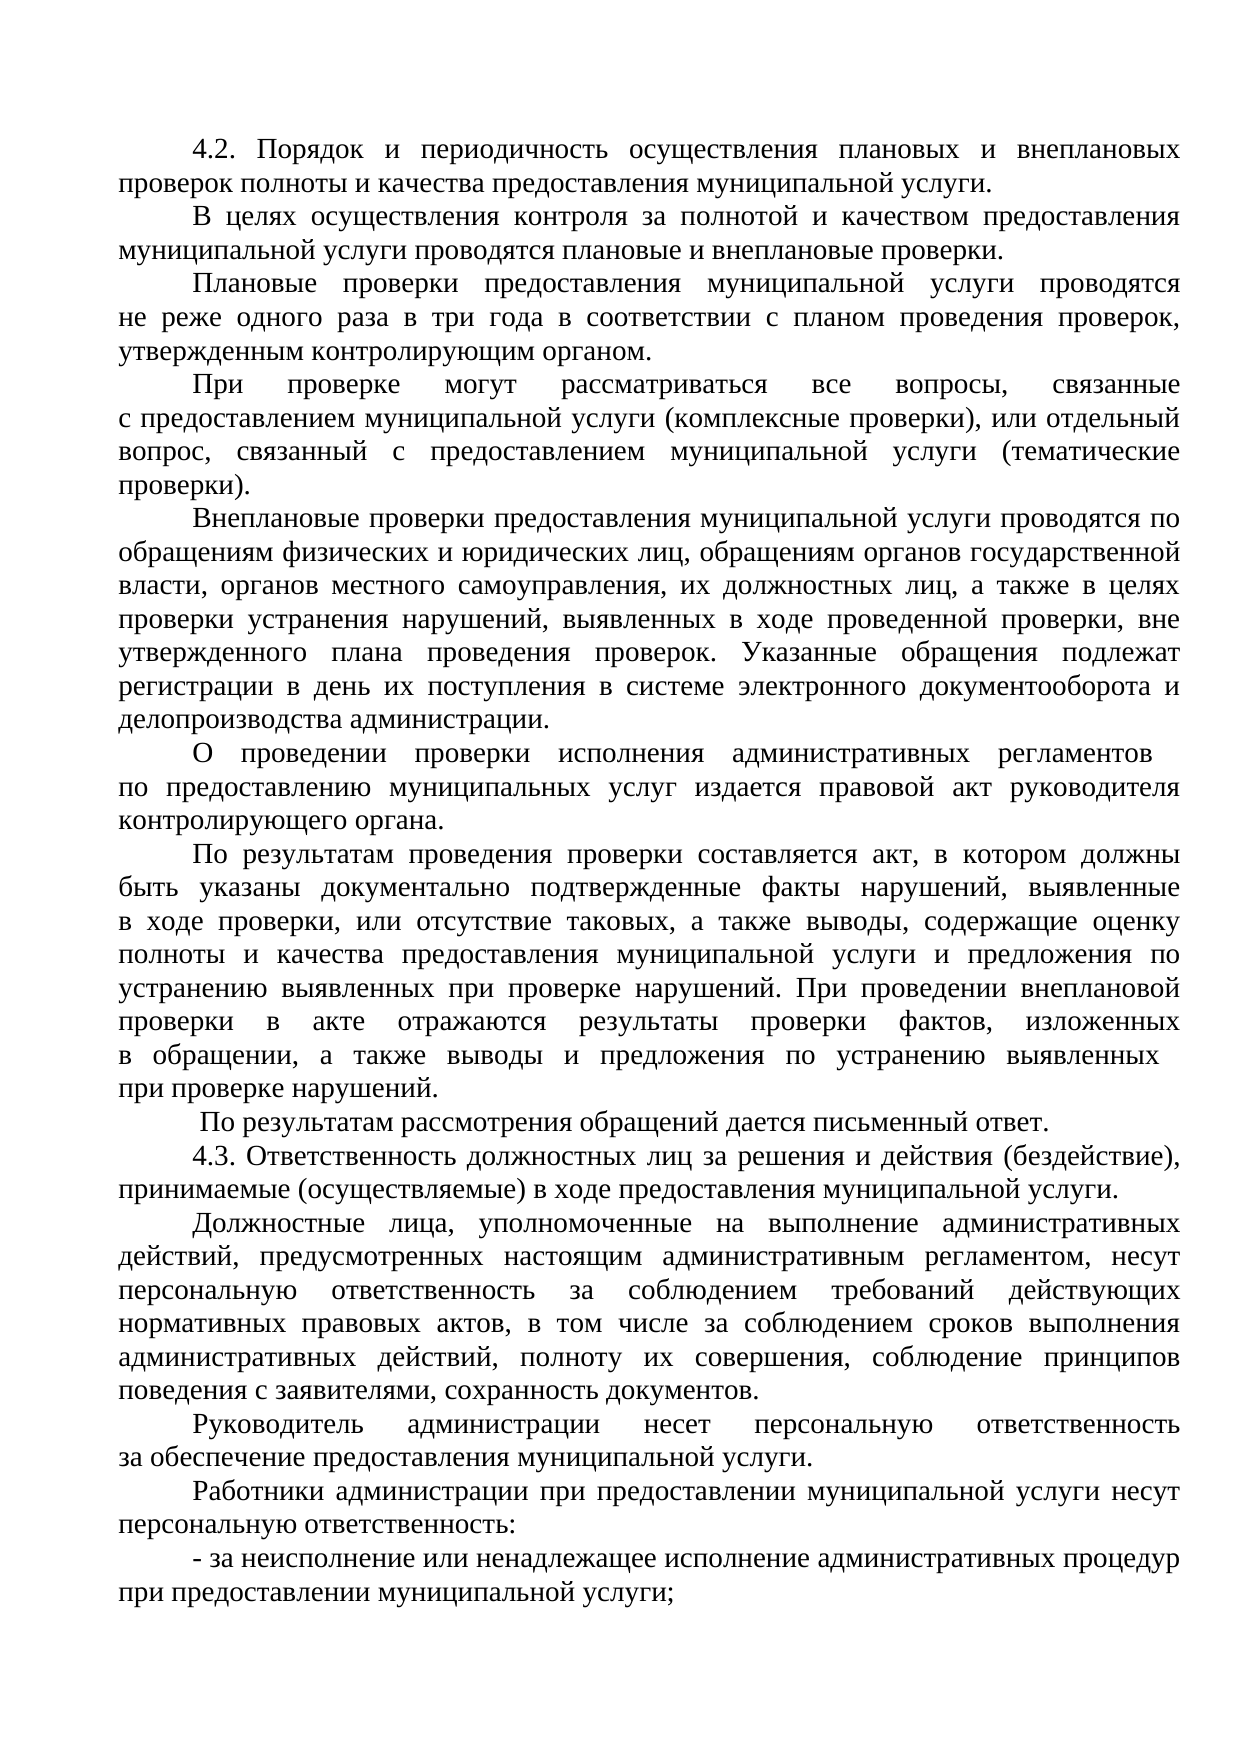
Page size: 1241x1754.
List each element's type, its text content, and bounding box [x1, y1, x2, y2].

title Должностные лица, уполномоченные на выполнение административных действий, предусмотренных настоящим административным регламентом, несут персональную ответственность за соблюдением требований действующих нормативных правовых актов, в том числе за соблюдением сроков выполнения административных действий, полноту их совершения, соблюдение принципов поведения с заявителями, сохранность документов. [118, 1205, 1181, 1406]
title Плановые проверки предоставления муниципальной услуги проводятся не реже одного раза в три года в соответствии с планом проведения проверок, утвержденным контролирующим органом. [118, 266, 1181, 366]
title Работники администрации при предоставлении муниципальной услуги несут персональную ответственность: [118, 1473, 1181, 1540]
title 4.3. Ответственность должностных лиц за решения и действия (бездействие), принимаемые (осуществляемые) в ходе предоставления муниципальной услуги. [118, 1138, 1181, 1205]
title По результатам рассмотрения обращений дается письменный ответ. [118, 1104, 1181, 1138]
title При проверке могут рассматриваться все вопросы, связанные с предоставлением муниципальной услуги (комплексные проверки), или отдельный вопрос, связанный с предоставлением муниципальной услуги (тематические проверки). [118, 366, 1181, 500]
title Внеплановые проверки предоставления муниципальной услуги проводятся по обращениям физических и юридических лиц, обращениям органов государственной власти, органов местного самоуправления, их должностных лиц, а также в целях проверки устранения нарушений, выявленных в ходе проведенной проверки, вне утвержденного плана проведения проверок. Указанные обращения подлежат регистрации в день их поступления в системе электронного документооборота и делопроизводства администрации. [118, 500, 1181, 735]
title 4.2. Порядок и периодичность осуществления плановых и внеплановых проверок полноты и качества предоставления муниципальной услуги. [118, 131, 1181, 198]
title Руководитель администрации несет персональную ответственность за обеспечение предоставления муниципальной услуги. [118, 1406, 1181, 1473]
title О проведении проверки исполнения административных регламентов по предоставлению муниципальных услуг издается правовой акт руководителя контролирующего органа. [118, 735, 1181, 836]
title В целях осуществления контроля за полнотой и качеством предоставления муниципальной услуги проводятся плановые и внеплановые проверки. [118, 198, 1181, 266]
title По результатам проведения проверки составляется акт, в котором должны быть указаны документально подтвержденные факты нарушений, выявленные в ходе проверки, или отсутствие таковых, а также выводы, содержащие оценку полноты и качества предоставления муниципальной услуги и предложения по устранению выявленных при проверке нарушений. При проведении внеплановой проверки в акте отражаются результаты проверки фактов, изложенных в обращении, а также выводы и предложения по устранению выявленных при проверке нарушений. [118, 836, 1181, 1104]
title - за неисполнение или ненадлежащее исполнение административных процедур при предоставлении муниципальной услуги; [118, 1540, 1181, 1607]
